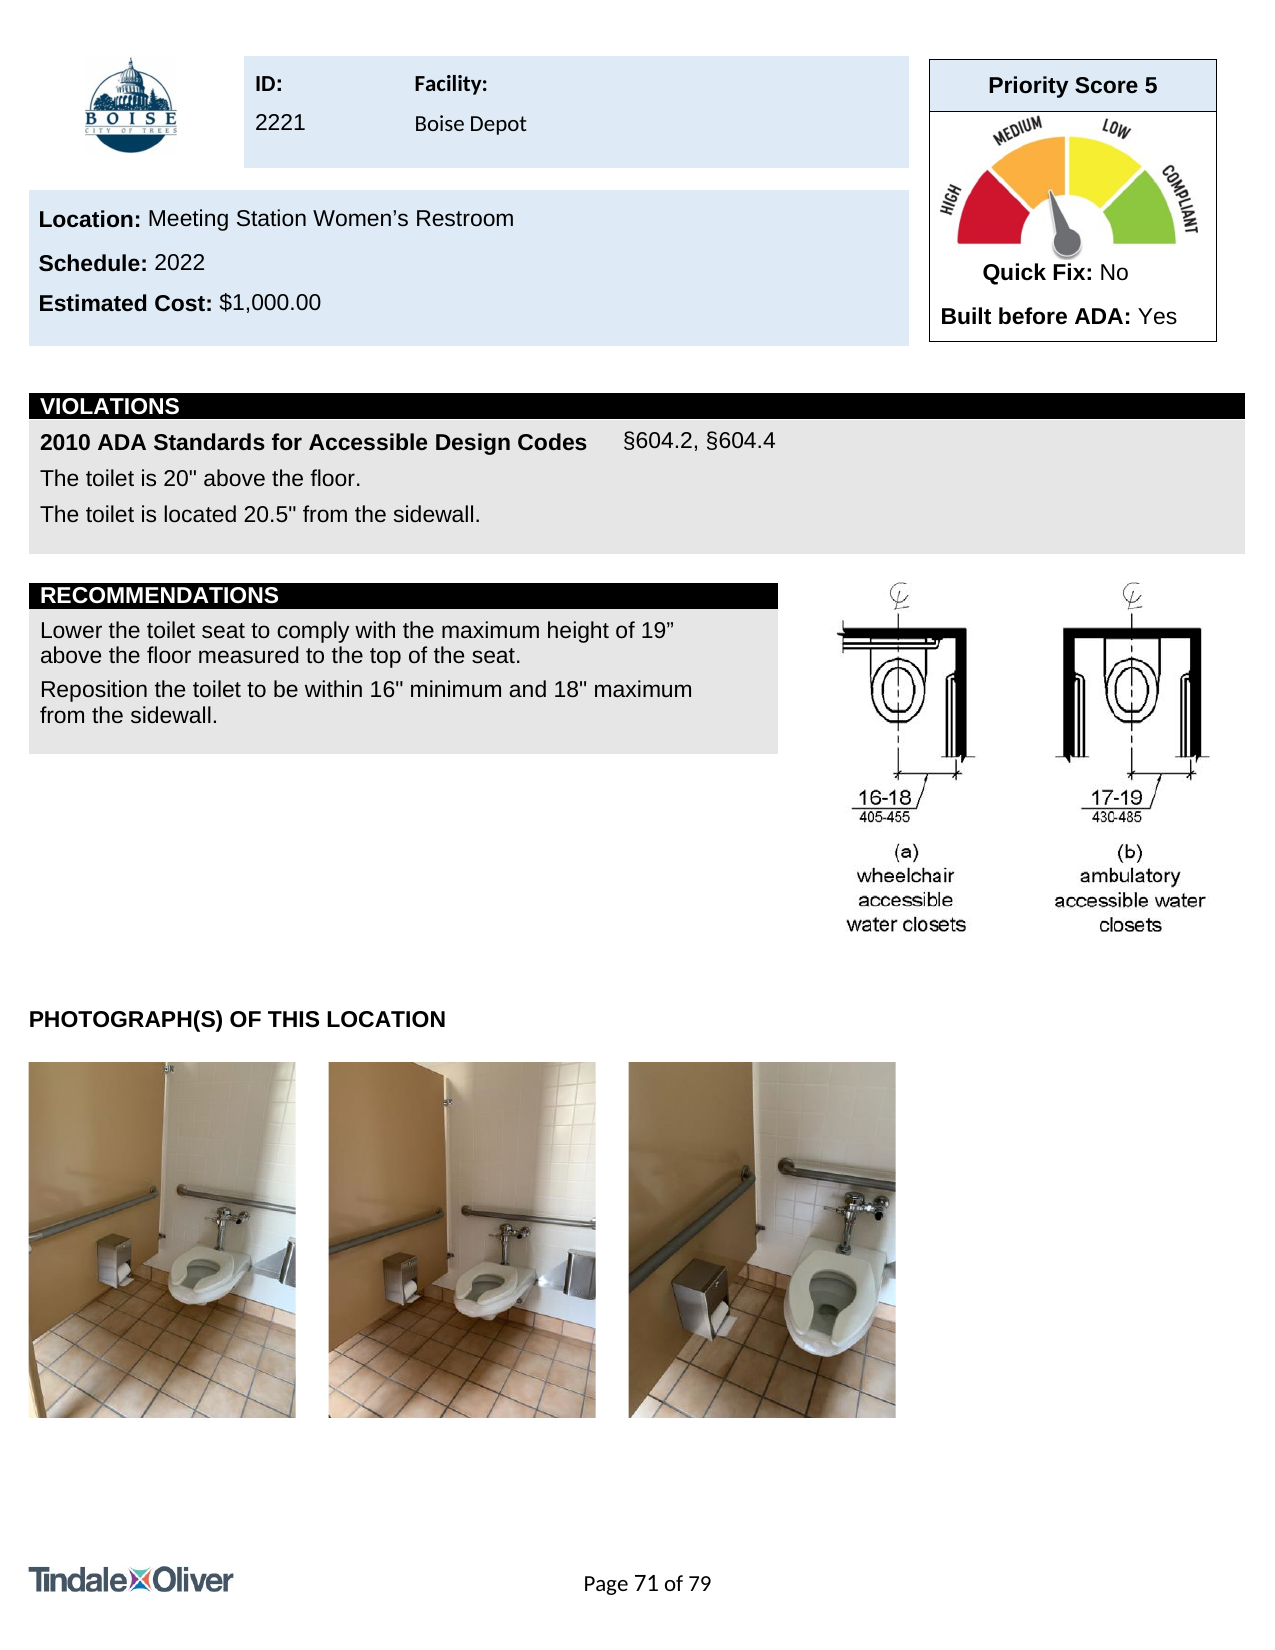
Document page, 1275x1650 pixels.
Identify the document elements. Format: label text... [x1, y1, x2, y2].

table_cell Lower the toilet seat to comply with the maximum height of 19” above the floor measured to the top of the seat. Reposition the toilet to be within 16" minimum and 18" maximum from the sidewall. [29, 609, 778, 754]
table_header VIOLATIONS [29, 393, 1245, 419]
table_cell Quick Fix: No Built before ADA: Yes [930, 112, 1216, 341]
picture [830, 582, 1210, 932]
subtitle PHOTOGRAPH(S) OF THIS LOCATION [28, 1006, 1246, 1033]
table_header Location: Meeting Station Women’s Restroom Schedule: 2022 Estimated Cost: $1,000.00 [29, 190, 909, 346]
picture [28, 1062, 296, 1418]
picture [328, 1062, 596, 1418]
picture [84, 56, 178, 154]
table_header ID: 2221 [244, 56, 403, 168]
picture [28, 1566, 234, 1592]
table_header RECOMMENDATIONS [29, 583, 778, 609]
table_header Priority Score 5 [930, 60, 1216, 111]
table_header [29, 56, 243, 168]
table_cell 2010 ADA Standards for Accessible Design Codes §604.2, §604.4 The toilet is 20" above the floor. The toilet is located 20.5" from the sidewall. [29, 420, 1245, 554]
table_header Facility: Boise Depot [403, 56, 909, 168]
picture [628, 1062, 896, 1418]
picture [938, 112, 1202, 260]
